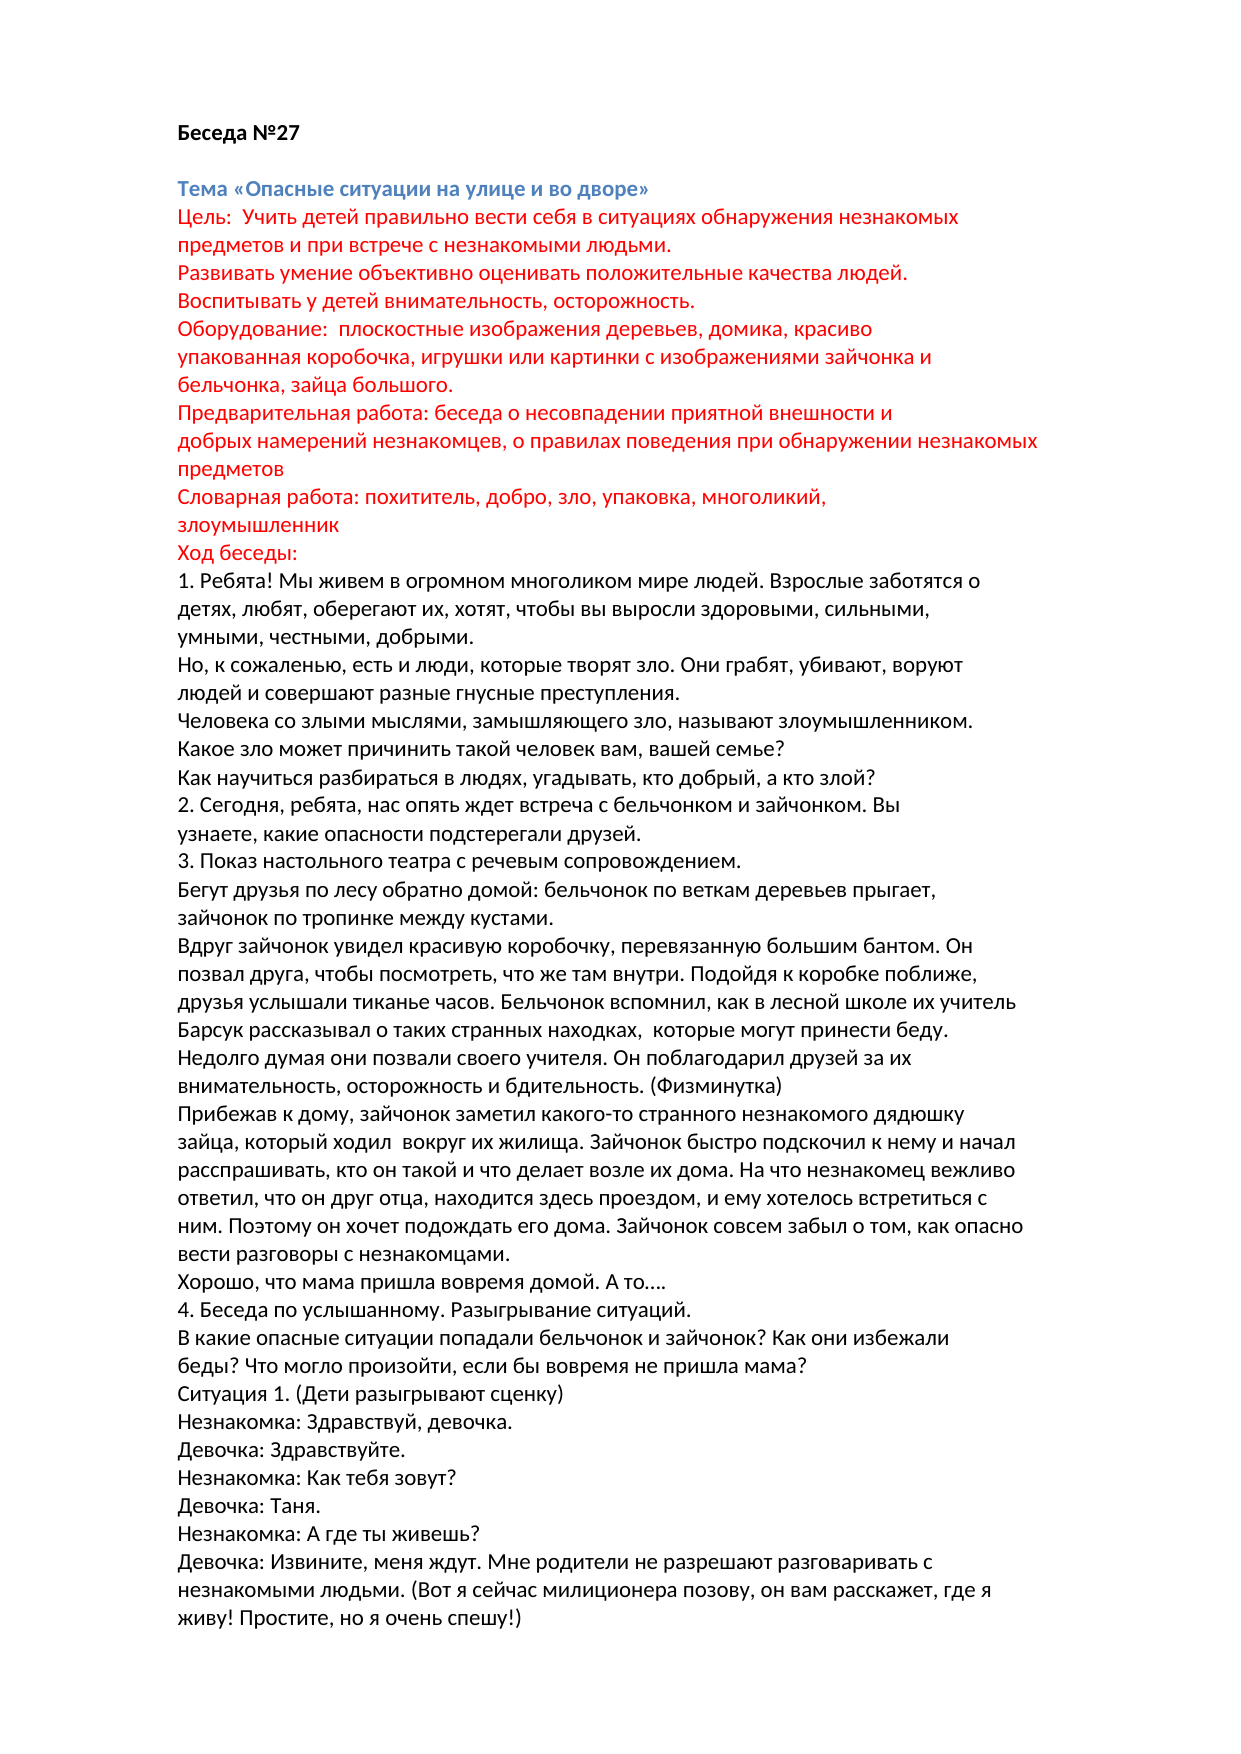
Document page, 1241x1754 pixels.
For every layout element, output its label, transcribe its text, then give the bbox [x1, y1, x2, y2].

text бельчонка, зайца большого. [177, 370, 1152, 398]
text живу! Простите, но я очень спешу!) [177, 1603, 1152, 1631]
text Вдруг зайчонок увидел красивую коробочку, перевязанную большим бантом. Он [177, 931, 1152, 959]
text ним. Поэтому он хочет подождать его дома. Зайчонок совсем забыл о том, как опасно [177, 1211, 1152, 1239]
text друзья услышали тиканье часов. Бельчонок вспомнил, как в лесной школе их учитель [177, 987, 1152, 1015]
text Незнакомка: А где ты живешь? [177, 1519, 1152, 1547]
text Девочка: Таня. [177, 1491, 1152, 1519]
text Как научиться разбираться в людях, угадывать, кто добрый, а кто злой? [177, 763, 1152, 791]
text 4. Беседа по услышанному. Разыгрывание ситуаций. [177, 1295, 1152, 1323]
text Словарная работа: похититель, добро, зло, упаковка, многоликий, [177, 482, 1152, 510]
text упакованная коробочка, игрушки или картинки с изображениями зайчонка и [177, 342, 1152, 370]
text добрых намерений незнакомцев, о правилах поведения при обнаружении незнакомых [177, 426, 1152, 454]
text 3. Показ настольного театра с речевым сопровождением. [177, 847, 1152, 875]
text детях, любят, оберегают их, хотят, чтобы вы выросли здоровыми, сильными, [177, 594, 1152, 622]
text 2. Сегодня, ребята, нас опять ждет встреча с бельчонком и зайчонком. Вы [177, 791, 1152, 819]
text Цель: Учить детей правильно вести себя в ситуациях обнаружения незнакомых [177, 202, 1152, 230]
text злоумышленник [177, 510, 1152, 538]
text беды? Что могло произойти, если бы вовремя не пришла мама? [177, 1351, 1152, 1379]
text Какое зло может причинить такой человек вам, вашей семье? [177, 734, 1152, 763]
text Но, к сожаленью, есть и люди, которые творят зло. Они грабят, убивают, воруют [177, 651, 1152, 678]
text Девочка: Извините, меня ждут. Мне родители не разрешают разговаривать с [177, 1547, 1152, 1575]
text зайца, который ходил вокруг их жилища. Зайчонок быстро подскочил к нему и начал [177, 1127, 1152, 1155]
text Незнакомка: Как тебя зовут? [177, 1463, 1152, 1491]
text Ситуация 1. (Дети разыгрывают сценку) [177, 1379, 1152, 1407]
text Предварительная работа: беседа о несовпадении приятной внешности и [177, 398, 1152, 426]
text Тема «Опасные ситуации на улице и во дворе» [177, 174, 1152, 202]
text предметов [177, 454, 1152, 482]
text Девочка: Здравствуйте. [177, 1435, 1152, 1463]
text предметов и при встрече с незнакомыми людьми. [177, 230, 1152, 258]
text Прибежав к дому, зайчонок заметил какого-то странного незнакомого дядюшку [177, 1099, 1152, 1127]
text Незнакомка: Здравствуй, девочка. [177, 1407, 1152, 1435]
text Воспитывать у детей внимательность, осторожность. [177, 286, 1152, 314]
text Хорошо, что мама пришла вовремя домой. А то…. [177, 1267, 1152, 1295]
text позвал друга, чтобы посмотреть, что же там внутри. Подойдя к коробке поближе, [177, 959, 1152, 987]
text узнаете, какие опасности подстерегали друзей. [177, 819, 1152, 847]
text Беседа №27 [177, 118, 1152, 146]
text Оборудование: плоскостные изображения деревьев, домика, красиво [177, 314, 1152, 342]
text незнакомыми людьми. (Вот я сейчас милиционера позову, он вам расскажет, где я [177, 1575, 1152, 1603]
text людей и совершают разные гнусные преступления. [177, 678, 1152, 707]
text Барсук рассказывал о таких странных находках, которые могут принести беду. [177, 1015, 1152, 1043]
text расспрашивать, кто он такой и что делает возле их дома. На что незнакомец вежливо [177, 1155, 1152, 1183]
text зайчонок по тропинке между кустами. [177, 903, 1152, 931]
text Недолго думая они позвали своего учителя. Он поблагодарил друзей за их [177, 1043, 1152, 1071]
text вести разговоры с незнакомцами. [177, 1239, 1152, 1267]
text Развивать умение объективно оценивать положительные качества людей. [177, 258, 1152, 286]
text умными, честными, добрыми. [177, 622, 1152, 651]
text Человека со злыми мыслями, замышляющего зло, называют злоумышленником. [177, 707, 1152, 734]
text 1. Ребята! Мы живем в огромном многоликом мире людей. Взрослые заботятся о [177, 566, 1152, 594]
text В какие опасные ситуации попадали бельчонок и зайчонок? Как они избежали [177, 1323, 1152, 1351]
text ответил, что он друг отца, находится здесь проездом, и ему хотелось встретиться с [177, 1183, 1152, 1211]
text внимательность, осторожность и бдительность. (Физминутка) [177, 1071, 1152, 1099]
text Ход беседы: [177, 538, 1152, 566]
text Бегут друзья по лесу обратно домой: бельчонок по веткам деревьев прыгает, [177, 875, 1152, 903]
